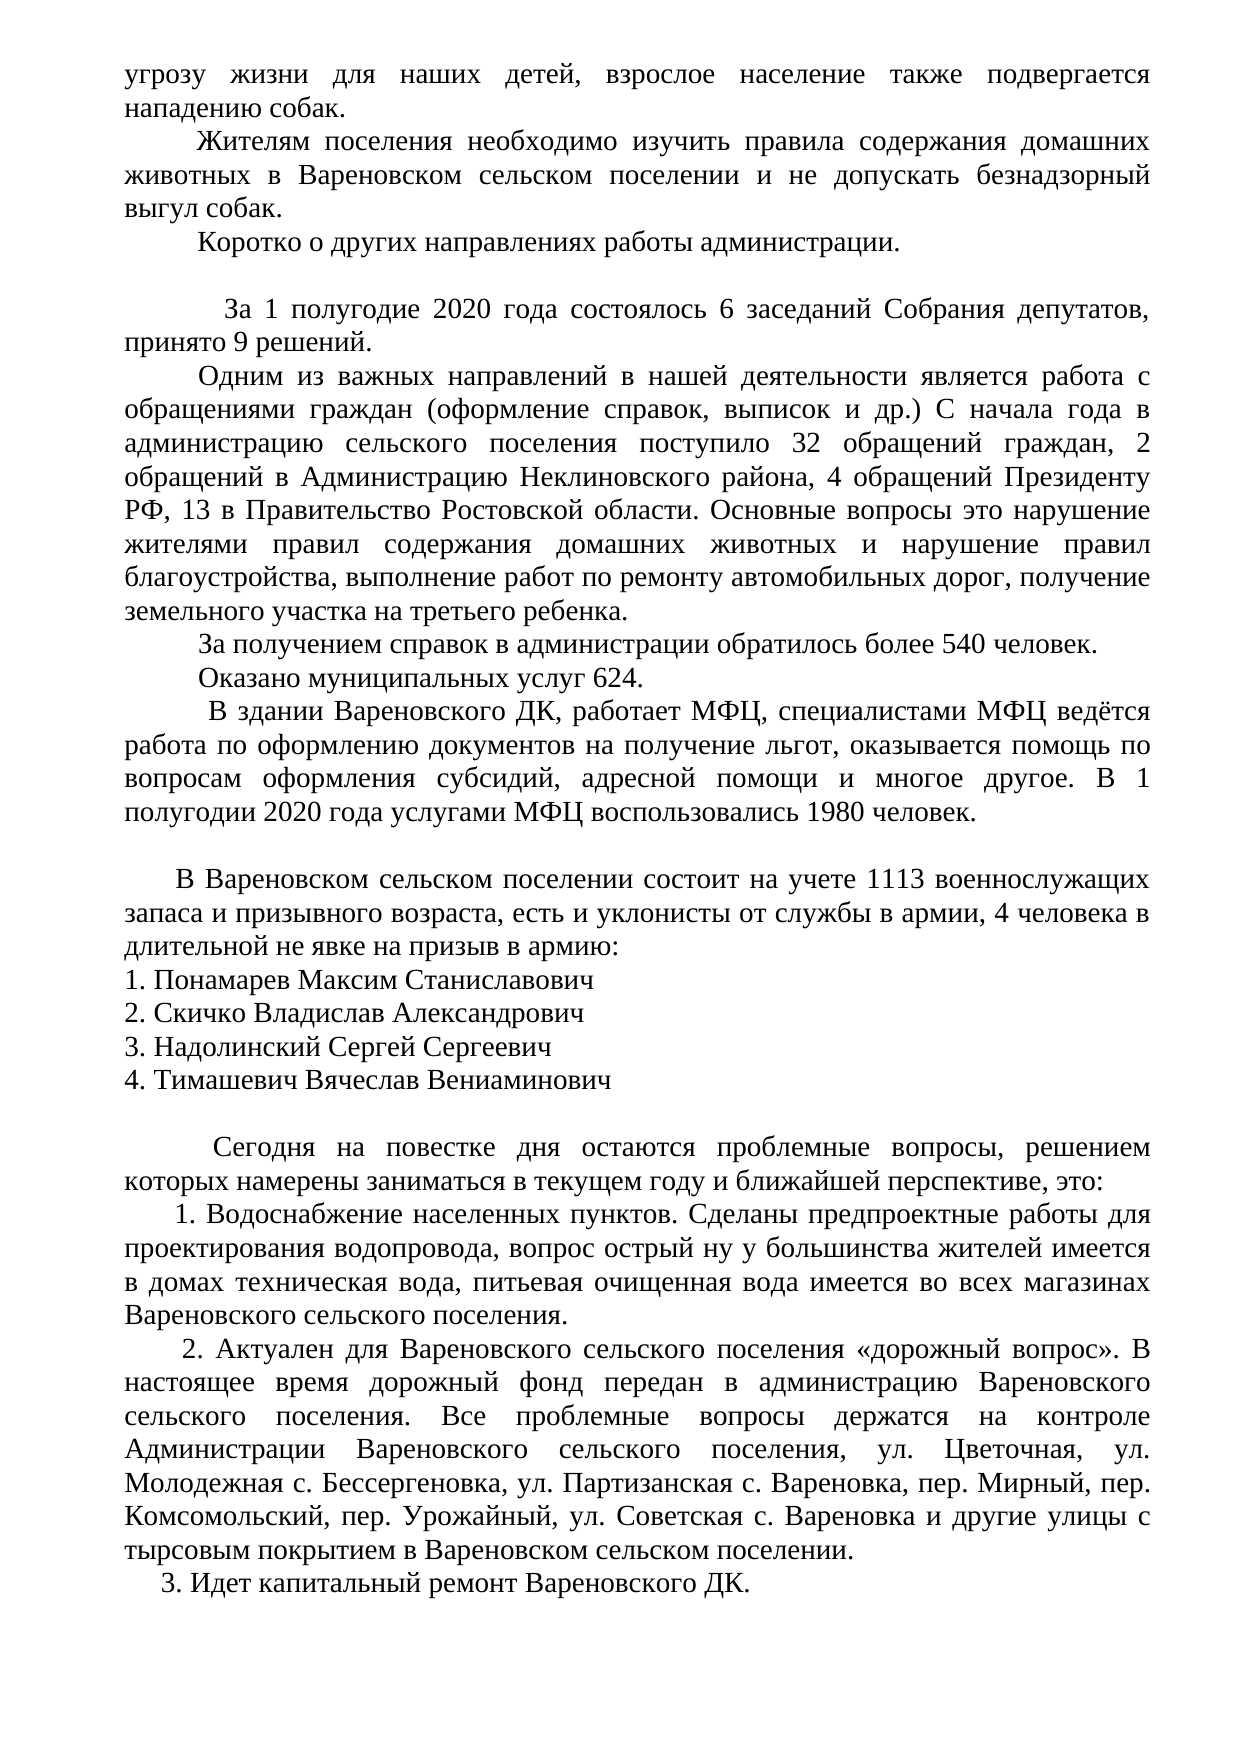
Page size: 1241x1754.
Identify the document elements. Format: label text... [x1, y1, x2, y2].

text Одним из важных направлений в нашей деятельности является работа с обращениями граждан (оформление справок, выписок и др.) С начала года в администрацию сельского поселения поступило 32 обращений граждан, 2 обращений в Администрацию Неклиновского района, 4 обращений Президенту РФ, 13 в Правительство Ростовской области. Основные вопросы это нарушение жителями правил содержания домашних животных и нарушение правил благоустройства, выполнение работ по ремонту автомобильных дорог, получение земельного участка на третьего ребенка. [124, 358, 1152, 626]
text В Вареновском сельском поселении состоит на учете 1113 военнослужащих запаса и призывного возраста, есть и уклонисты от службы в армии, 4 человека в длительной не явке на призыв в армию: [124, 861, 1152, 962]
text 1. Водоснабжение населенных пунктов. Сделаны предпроектные работы для проектирования водопровода, вопрос острый ну у большинства жителей имеется в домах техническая вода, питьевая очищенная вода имеется во всех магазинах Вареновского сельского поселения. [124, 1197, 1152, 1331]
text 3. Надолинский Сергей Сергеевич [124, 1029, 1152, 1062]
text 2. Скичко Владислав Александрович [124, 995, 1152, 1029]
text За 1 полугодие 2020 года состоялось 6 заседаний Собрания депутатов, принято 9 решений. [124, 291, 1152, 358]
text Коротко о других направлениях работы администрации. [124, 224, 1152, 257]
text 4. Тимашевич Вячеслав Вениаминович [124, 1062, 1152, 1096]
text Жителям поселения необходимо изучить правила содержания домашних животных в Вареновском сельском поселении и не допускать безнадзорный выгул собак. [124, 123, 1152, 224]
text Сегодня на повестке дня остаются проблемные вопросы, решением которых намерены заниматься в текущем году и ближайшей перспективе, это: [124, 1129, 1152, 1197]
text За получением справок в администрации обратилось более 540 человек. [124, 626, 1152, 660]
text 2. Актуален для Вареновского сельского поселения «дорожный вопрос». В настоящее время дорожный фонд передан в администрацию Вареновского сельского поселения. Все проблемные вопросы держатся на контроле Администрации Вареновского сельского поселения, ул. Цветочная, ул. Молодежная с. Бессергеновка, ул. Партизанская с. Вареновка, пер. Мирный, пер. Комсомольский, пер. Урожайный, ул. Советская с. Вареновка и другие улицы с тырсовым покрытием в Вареновском сельском поселении. [124, 1331, 1152, 1566]
text 3. Идет капитальный ремонт Вареновского ДК. [124, 1566, 1152, 1599]
text Оказано муниципальных услуг 624. [124, 660, 1152, 693]
text В здании Вареновского ДК, работает МФЦ, специалистами МФЦ ведётся работа по оформлению документов на получение льгот, оказывается помощь по вопросам оформления субсидий, адресной помощи и многое другое. В 1 полугодии 2020 года услугами МФЦ воспользовались 1980 человек. [124, 693, 1152, 828]
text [124, 56, 1152, 123]
text 1. Понамарев Максим Станиславович [124, 962, 1152, 995]
